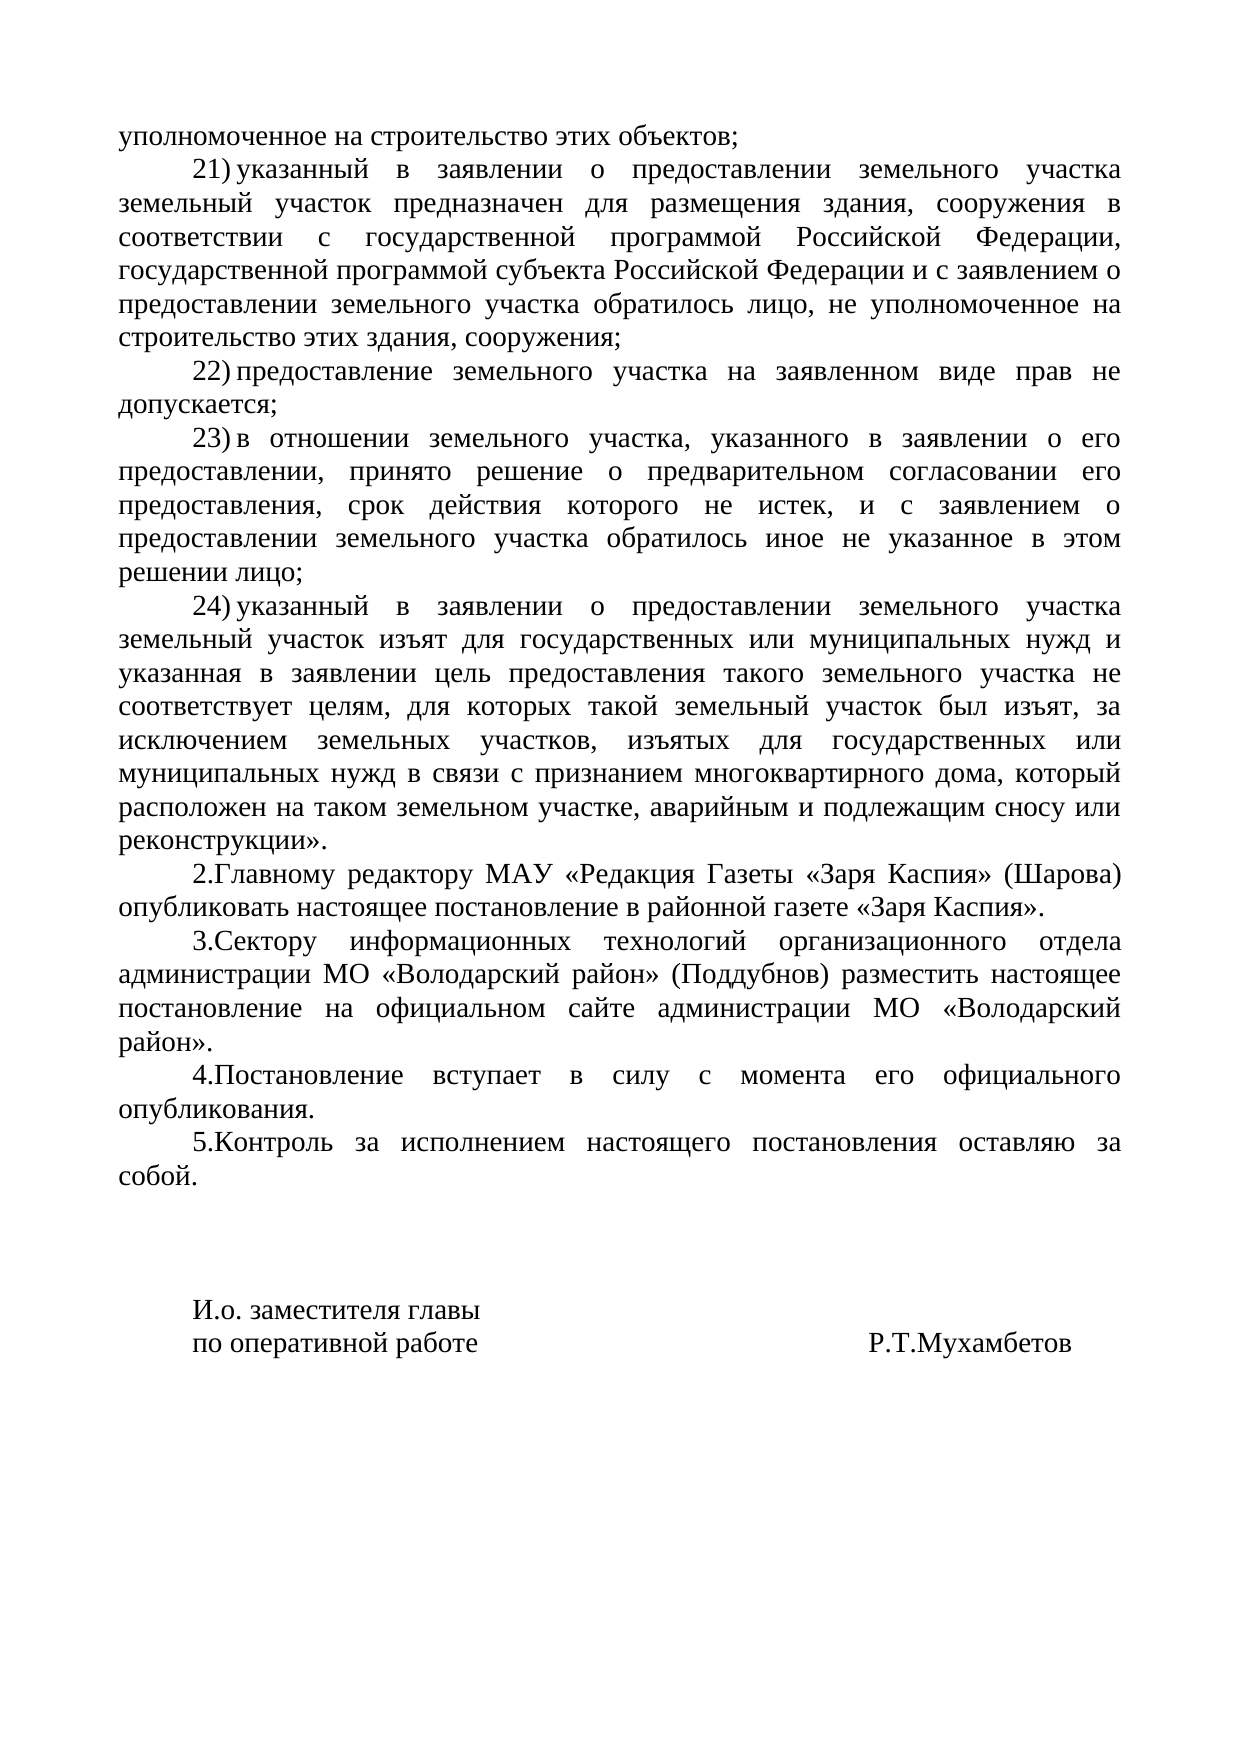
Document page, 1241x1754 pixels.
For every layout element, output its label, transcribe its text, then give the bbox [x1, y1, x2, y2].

list по оперативной работе Р.Т.Мухамбетов [118, 1326, 1122, 1359]
list 4.Постановление вступает в силу с момента его официального опубликования. [118, 1057, 1122, 1124]
list предоставление земельного участка на заявленном виде прав не допускается; [118, 353, 1122, 420]
list 2.Главному редактору МАУ «Редакция Газеты «Заря Каспия» (Шарова) опубликовать настоящее постановление в районной газете «Заря Каспия». [118, 856, 1122, 923]
list 3.Сектору информационных технологий организационного отдела администрации МО «Володарский район» (Поддубнов) разместить настоящее постановление на официальном сайте администрации МО «Володарский район». [118, 923, 1122, 1057]
list в отношении земельного участка, указанного в заявлении о его предоставлении, принято решение о предварительном согласовании его предоставления, срок действия которого не истек, и с заявлением о предоставлении земельного участка обратилось иное не указанное в этом решении лицо; [118, 420, 1122, 588]
list 5.Контроль за исполнением настоящего постановления оставляю за собой. [118, 1124, 1122, 1191]
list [118, 118, 1122, 152]
list И.о. заместителя главы [118, 1292, 1122, 1326]
list указанный в заявлении о предоставлении земельного участка земельный участок предназначен для размещения здания, сооружения в соответствии с государственной программой Российской Федерации, государственной программой субъекта Российской Федерации и с заявлением о предоставлении земельного участка обратилось лицо, не уполномоченное на строительство этих здания, сооружения; [118, 152, 1122, 353]
list указанный в заявлении о предоставлении земельного участка земельный участок изъят для государственных или муниципальных нужд и указанная в заявлении цель предоставления такого земельного участка не соответствует целям, для которых такой земельный участок был изъят, за исключением земельных участков, изъятых для государственных или муниципальных нужд в связи с признанием многоквартирного дома, который расположен на таком земельном участке, аварийным и подлежащим сносу или реконструкции». [118, 588, 1122, 856]
